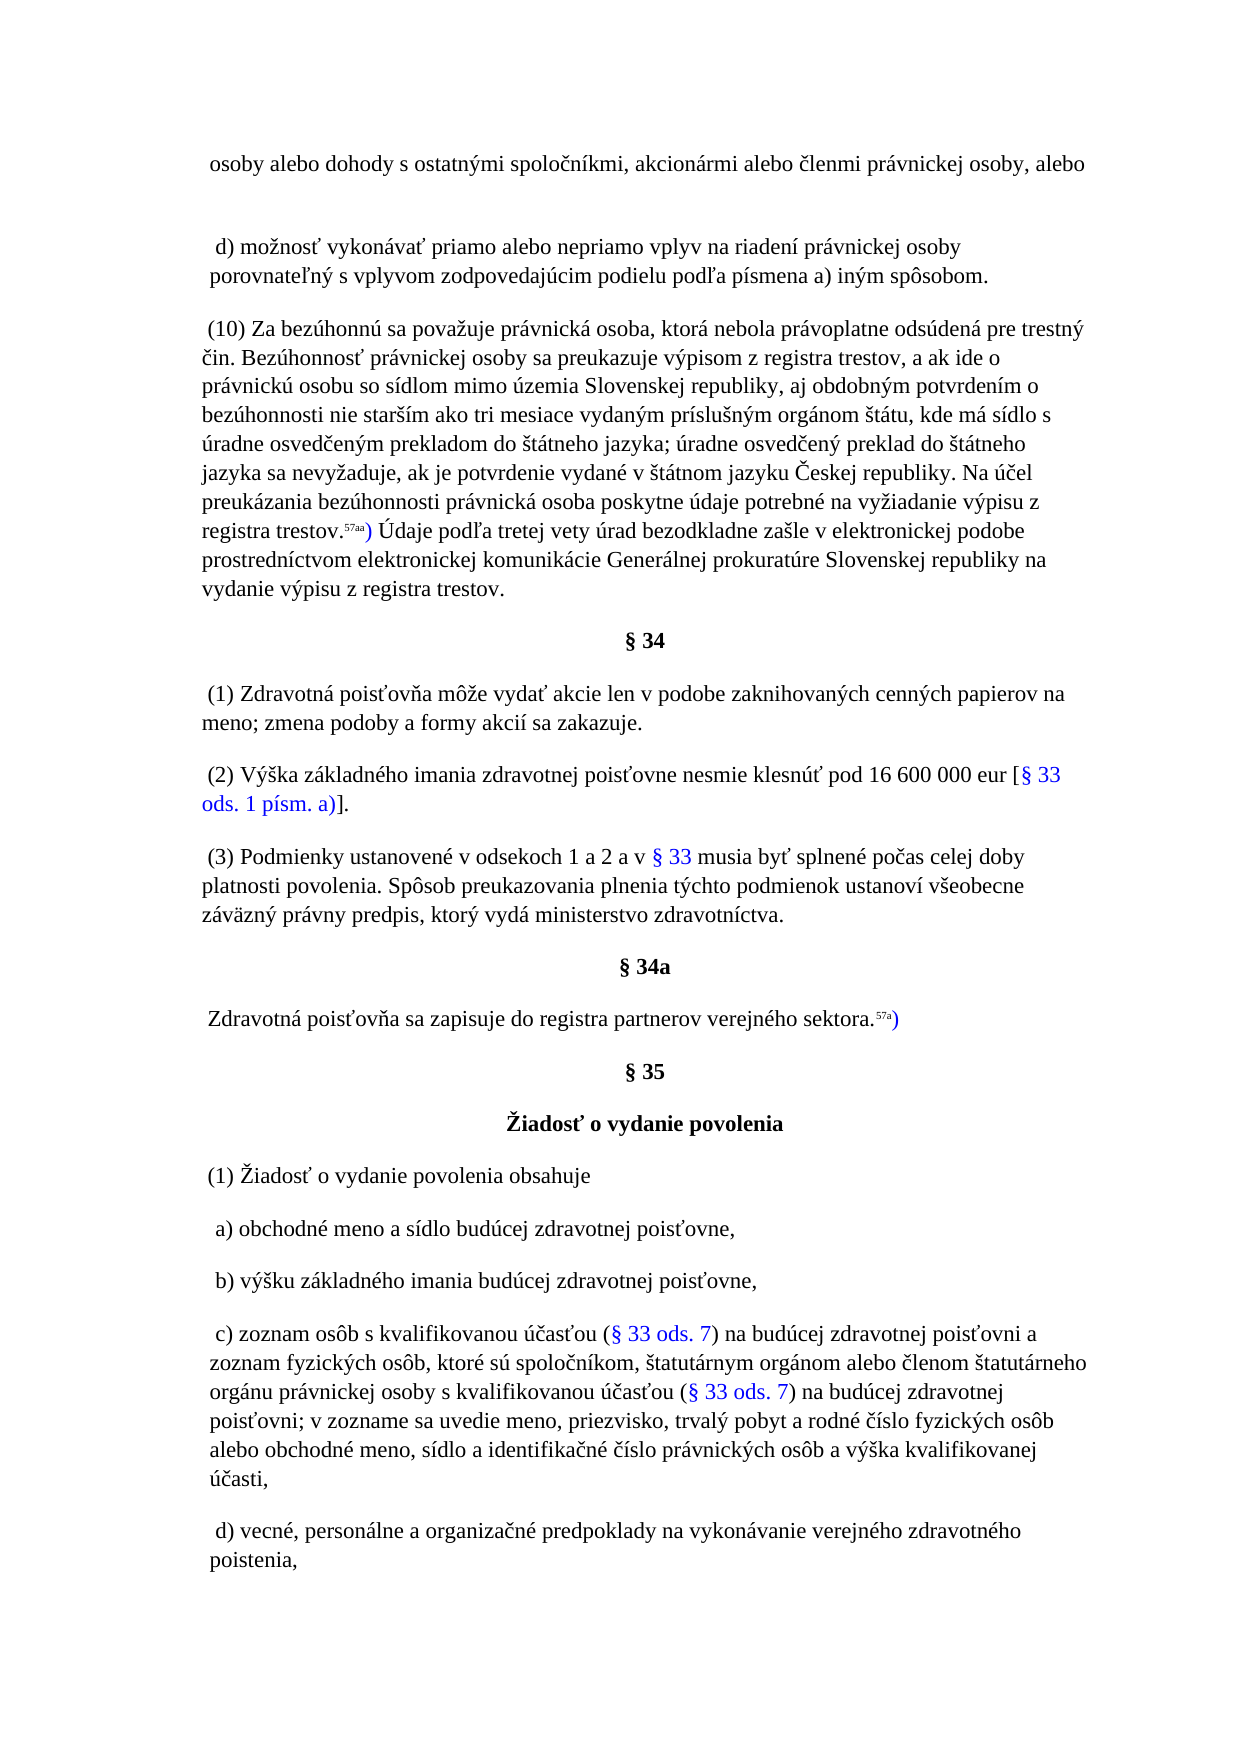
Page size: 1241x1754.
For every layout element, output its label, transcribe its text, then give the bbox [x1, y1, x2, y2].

text d) možnosť vykonávať priamo alebo nepriamo vplyv na riadení právnickej osoby porovnateľný s vplyvom zodpovedajúcim podielu podľa písmena a) iným spôsobom. [209, 233, 1090, 288]
text c) zoznam osôb s kvalifikovanou účasťou (§ 33 ods. 7) na budúcej zdravotnej poisťovni a zoznam fyzických osôb, ktoré sú spoločníkom, štatutárnym orgánom alebo členom štatutárneho orgánu právnickej osoby s kvalifikovanou účasťou (§ 33 ods. 7) na budúcej zdravotnej poisťovni; v zozname sa uvedie meno, priezvisko, trvalý pobyt a rodné číslo fyzických osôb alebo obchodné meno, sídlo a identifikačné číslo právnických osôb a výška kvalifikovanej účasti, [209, 1320, 1090, 1491]
text d) vecné, personálne a organizačné predpoklady na vykonávanie verejného zdravotného poistenia, [209, 1517, 1090, 1572]
text (1) Žiadosť o vydanie povolenia obsahuje [202, 1163, 1090, 1189]
text (1) Zdravotná poisťovňa môže vydať akcie len v podobe zaknihovaných cenných papierov na meno; zmena podoby a formy akcií sa zakazuje. [202, 680, 1090, 735]
text § 35 [194, 1058, 1090, 1084]
text (2) Výška základného imania zdravotnej poisťovne nesmie klesnúť pod 16 600 000 eur [§ 33 ods. 1 písm. a)]. [202, 761, 1090, 817]
text § 34a [194, 953, 1090, 979]
text (10) Za bezúhonnú sa považuje právnická osoba, ktorá nebola právoplatne odsúdená pre trestný čin. Bezúhonnosť právnickej osoby sa preukazuje výpisom z registra trestov, a ak ide o právnickú osobu so sídlom mimo územia Slovenskej republiky, aj obdobným potvrdením o bezúhonnosti nie starším ako tri mesiace vydaným príslušným orgánom štátu, kde má sídlo s úradne osvedčeným prekladom do štátneho jazyka; úradne osvedčený preklad do štátneho jazyka sa nevyžaduje, ak je potvrdenie vydané v štátnom jazyku Českej republiky. Na účel preukázania bezúhonnosti právnická osoba poskytne údaje potrebné na vyžiadanie výpisu z registra trestov.57aa) Údaje podľa tretej vety úrad bezodkladne zašle v elektronickej podobe prostredníctvom elektronickej komunikácie Generálnej prokuratúre Slovenskej republiky na vydanie výpisu z registra trestov. [202, 314, 1090, 602]
text b) výšku základného imania budúcej zdravotnej poisťovne, [209, 1267, 1090, 1294]
text § 34 [194, 628, 1090, 654]
text Zdravotná poisťovňa sa zapisuje do registra partnerov verejného sektora.57a) [202, 1005, 1090, 1032]
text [209, 150, 1090, 207]
text Žiadosť o vydanie povolenia [194, 1110, 1090, 1137]
text a) obchodné meno a sídlo budúcej zdravotnej poisťovne, [209, 1215, 1090, 1241]
text (3) Podmienky ustanovené v odsekoch 1 a 2 a v § 33 musia byť splnené počas celej doby platnosti povolenia. Spôsob preukazovania plnenia týchto podmienok ustanoví všeobecne záväzný právny predpis, ktorý vydá ministerstvo zdravotníctva. [202, 843, 1090, 927]
